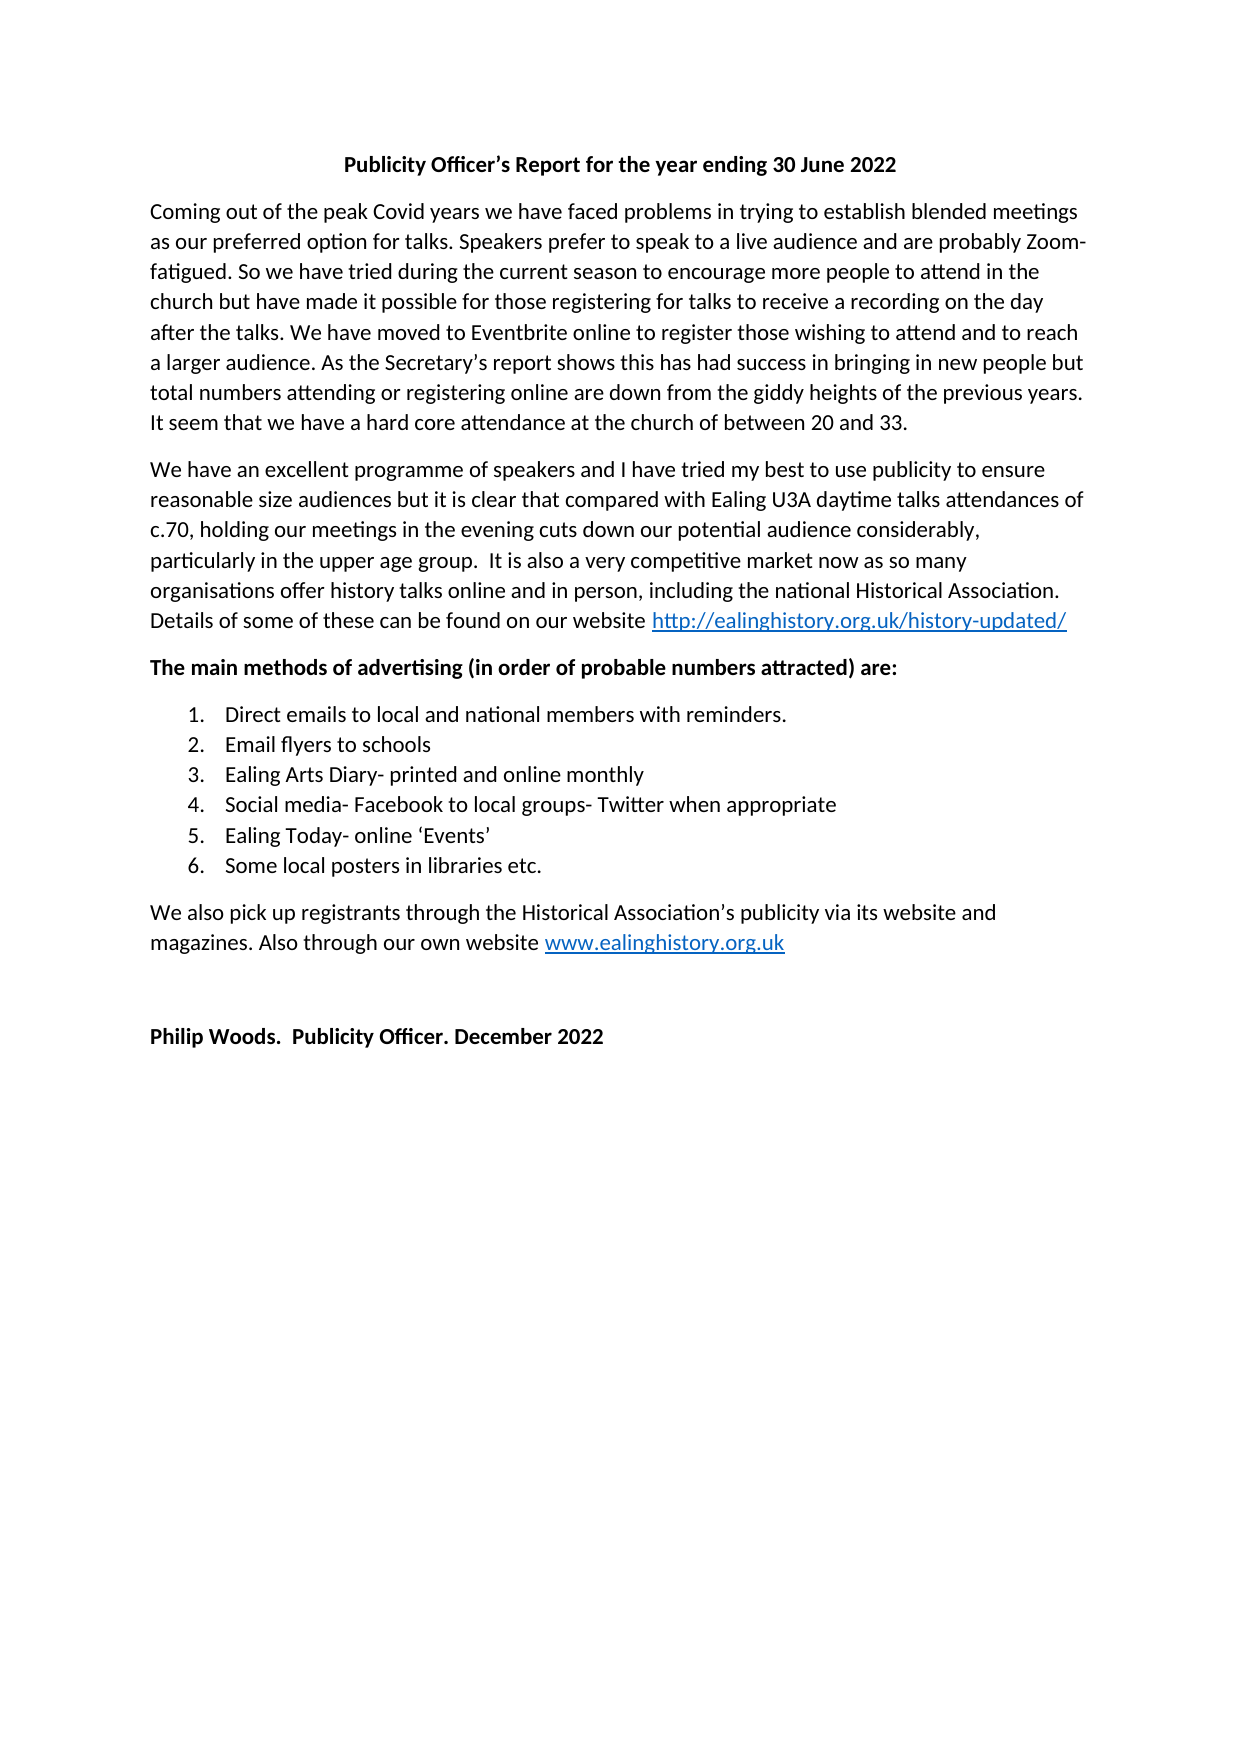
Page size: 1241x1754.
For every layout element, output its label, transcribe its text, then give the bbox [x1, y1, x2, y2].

list Some local posters in libraries etc. [187, 851, 1090, 879]
text Publicity Officer’s Report for the year ending 30 June 2022 [150, 150, 1090, 178]
text Philip Woods. Publicity Officer. December 2022 [150, 1022, 1090, 1050]
list Direct emails to local and national members with reminders. [187, 700, 1090, 728]
list Email flyers to schools [187, 730, 1090, 758]
list Ealing Arts Diary- printed and online monthly [187, 760, 1090, 788]
text The main methods of advertising (in order of probable numbers attracted) are: [150, 653, 1090, 681]
text We have an excellent programme of speakers and I have tried my best to use publicity to ensure reasonable size audiences but it is clear that compared with Ealing U3A daytime talks attendances of c.70, holding our meetings in the evening cuts down our potential audience considerably, particularly in the upper age group. It is also a very competitive market now as so many organisations offer history talks online and in person, including the national Historical Association. Details of some of these can be found on our website http://ealinghistory.org.uk/history-updated/ [150, 455, 1090, 634]
list Social media- Facebook to local groups- Twitter when appropriate [187, 791, 1090, 819]
text We also pick up registrants through the Historical Association’s publicity via its website and magazines. Also through our own website www.ealinghistory.org.uk [150, 898, 1090, 956]
text Coming out of the peak Covid years we have faced problems in trying to establish blended meetings as our preferred option for talks. Speakers prefer to speak to a live audience and are probably Zoom-fatigued. So we have tried during the current season to encourage more people to attend in the church but have made it possible for those registering for talks to receive a recording on the day after the talks. We have moved to Eventbrite online to register those wishing to attend and to reach a larger audience. As the Secretary’s report shows this has had success in bringing in new people but total numbers attending or registering online are down from the giddy heights of the previous years. It seem that we have a hard core attendance at the church of between 20 and 33. [150, 197, 1090, 436]
list Ealing Today- online ‘Events’ [187, 821, 1090, 849]
